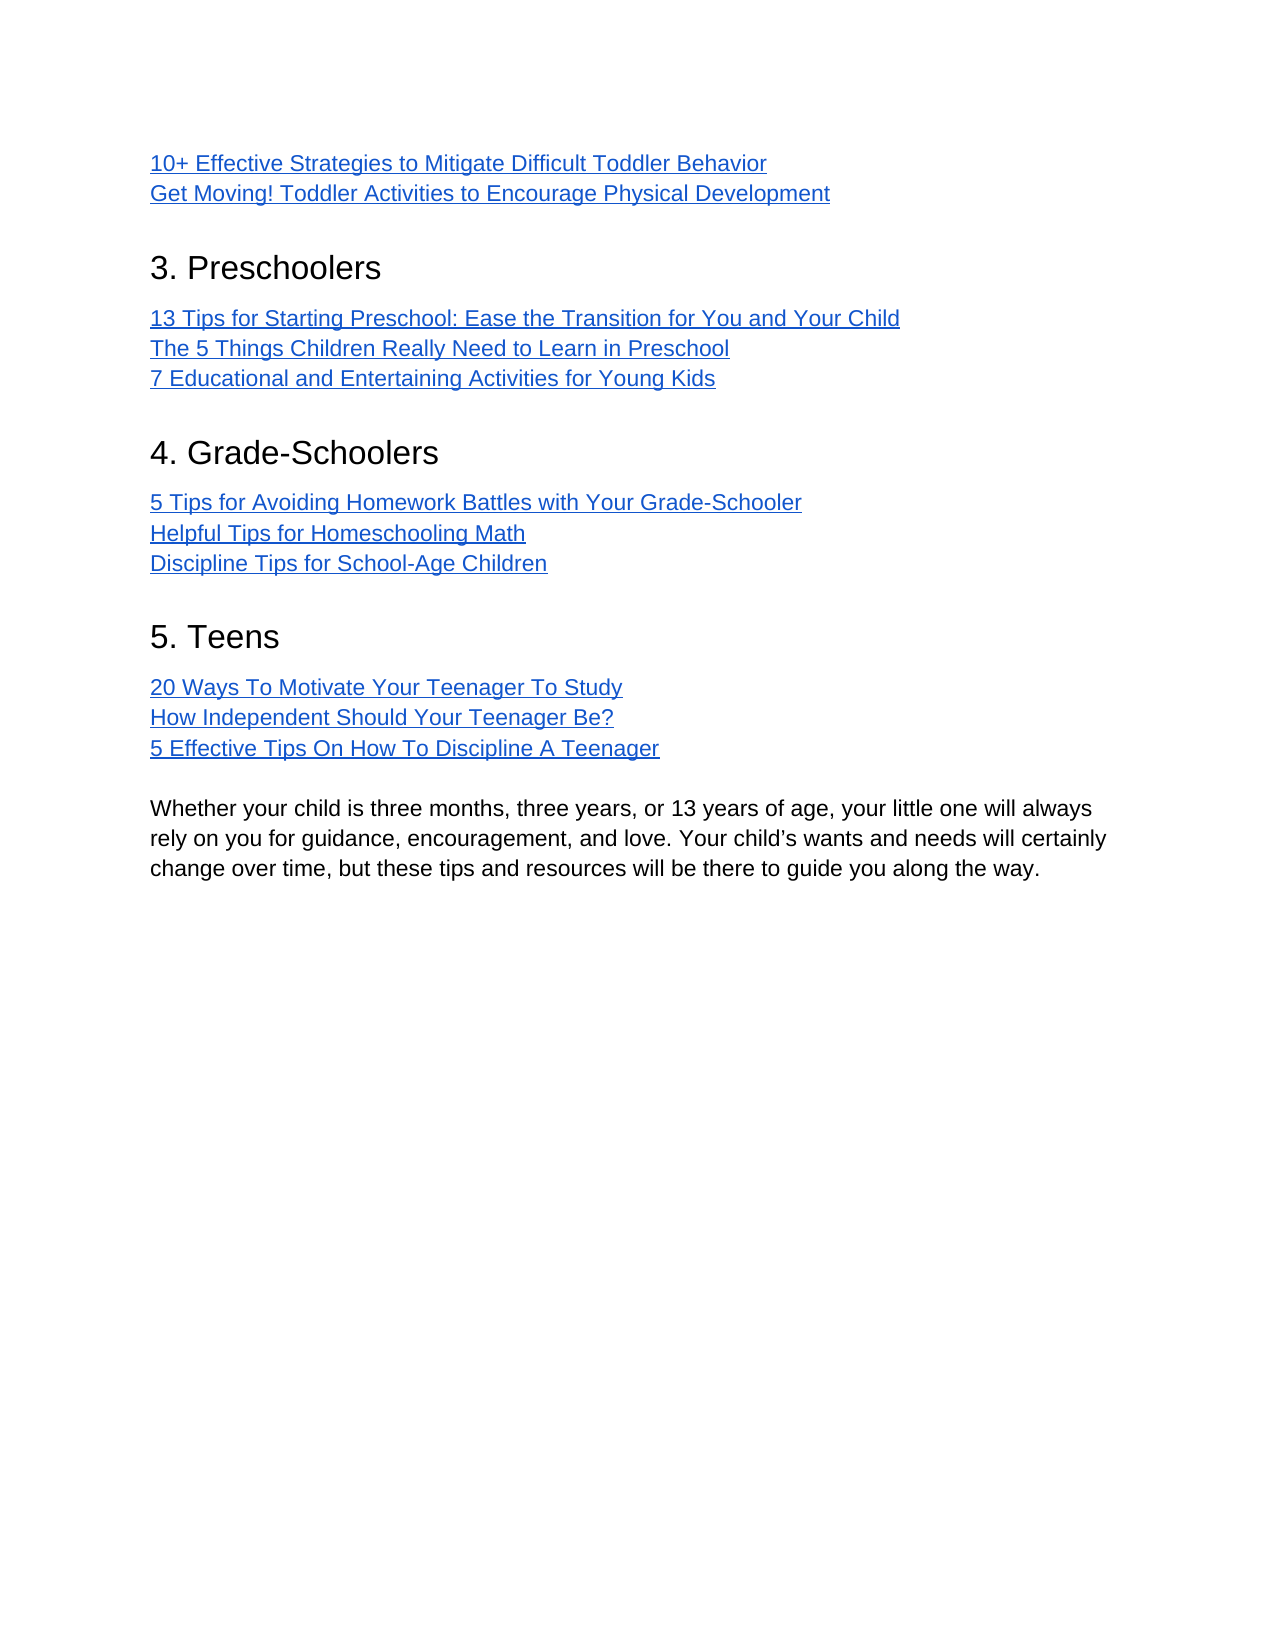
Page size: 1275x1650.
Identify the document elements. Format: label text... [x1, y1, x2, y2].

text How Independent Should Your Teenager Be? [150, 704, 1125, 731]
text 10+ Effective Strategies to Mitigate Difficult Toddler Behavior [150, 150, 1125, 176]
text 20 Ways To Motivate Your Teenager To Study [150, 674, 1125, 701]
text 13 Tips for Starting Preschool: Ease the Transition for You and Your Child [150, 304, 1125, 331]
text 5 Tips for Avoiding Homework Battles with Your Grade-Schooler [150, 489, 1125, 516]
subtitle 5. Teens [150, 617, 1125, 656]
text 5 Effective Tips On How To Discipline A Teenager [150, 734, 1125, 761]
subtitle 4. Grade-Schoolers [150, 433, 1125, 471]
text Helpful Tips for Homeschooling Math [150, 519, 1125, 546]
text 7 Educational and Entertaining Activities for Young Kids [150, 365, 1125, 391]
text The 5 Things Children Really Need to Learn in Preschool [150, 335, 1125, 361]
text Whether your child is three months, three years, or 13 years of age, your little one will always rely on you for guidance, encouragement, and love. Your child’s wants and needs will certainly change over time, but these tips and resources will be there to guide you along the way. [150, 795, 1125, 882]
text Discipline Tips for School-Age Children [150, 550, 1125, 576]
text Get Moving! Toddler Activities to Encourage Physical Development [150, 180, 1125, 207]
subtitle 3. Preschoolers [150, 248, 1125, 286]
